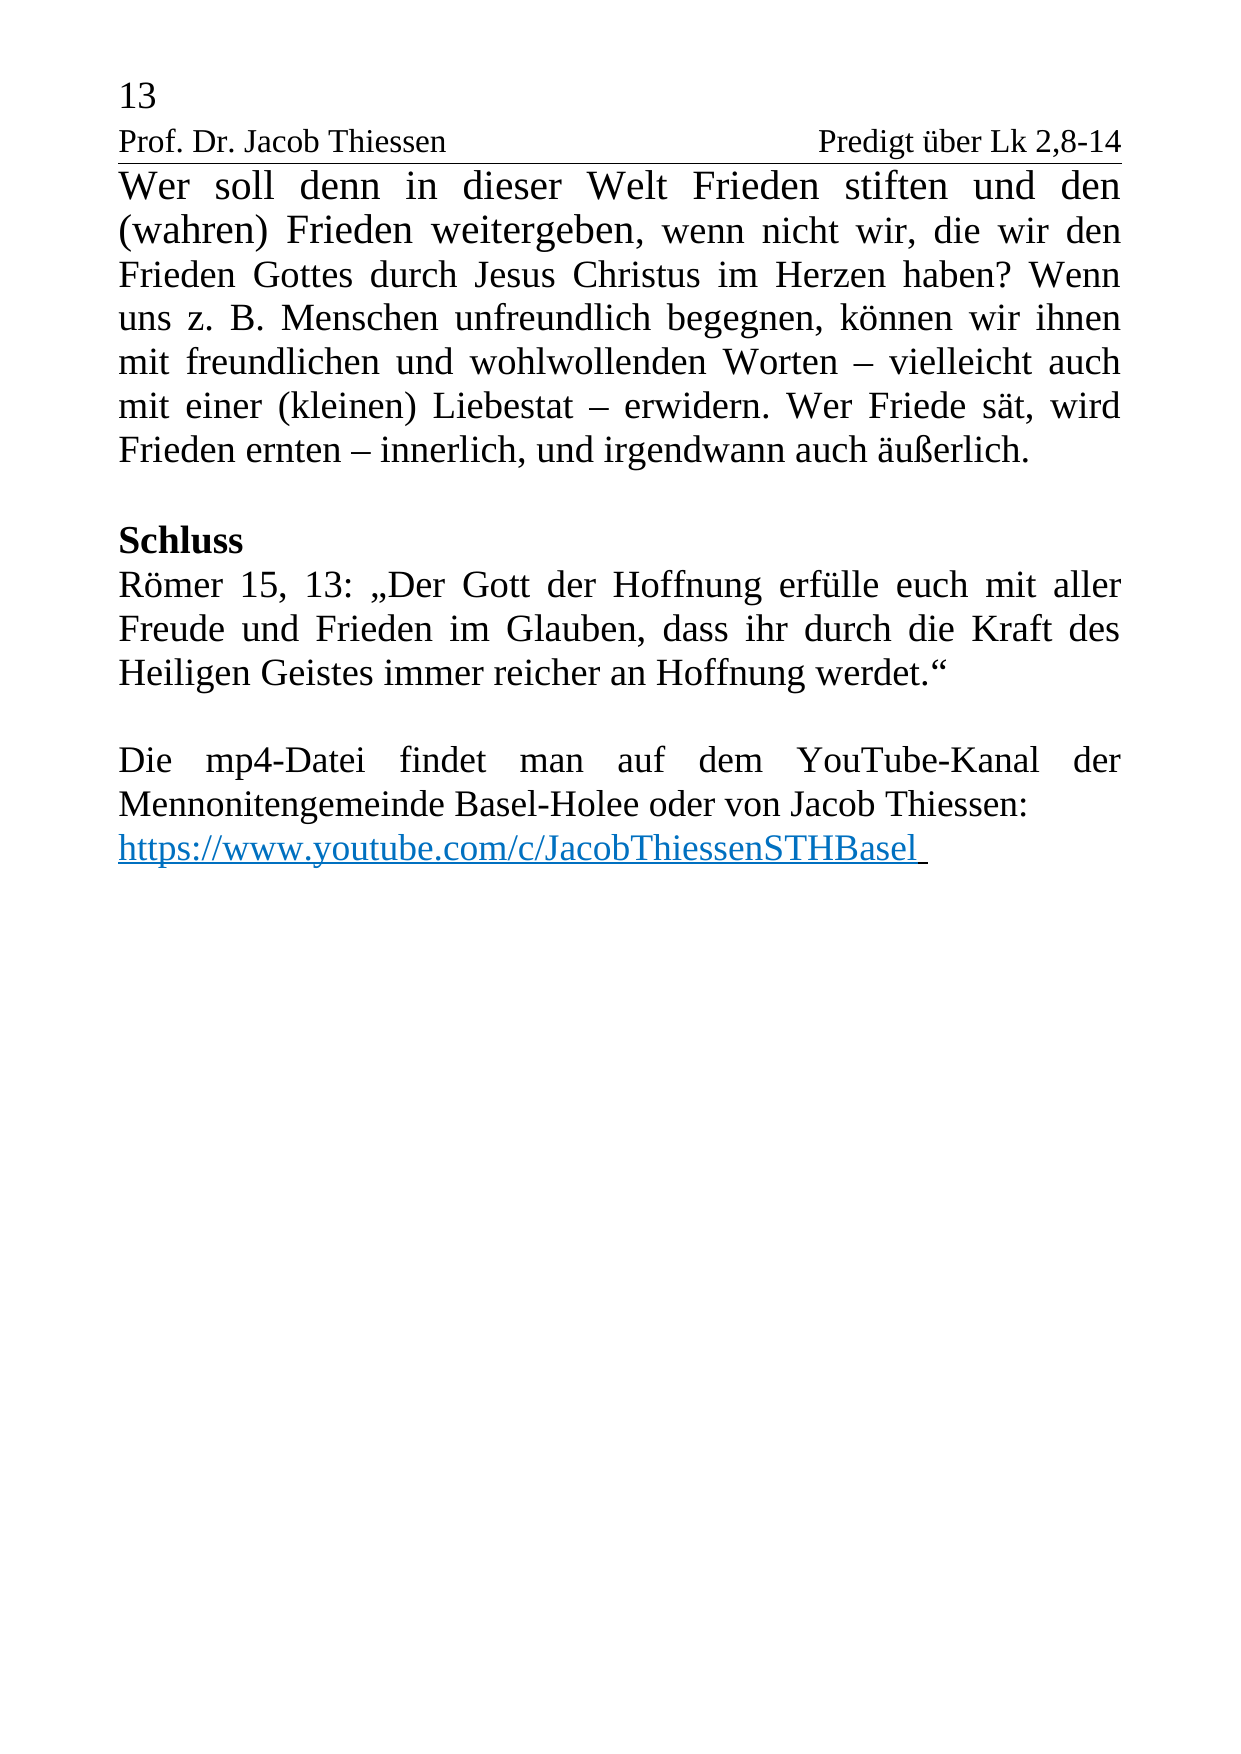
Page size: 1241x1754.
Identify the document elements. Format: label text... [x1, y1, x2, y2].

text https://www.youtube.com/c/JacobThiessenSTHBasel [118, 825, 1122, 869]
subtitle Schluss [118, 519, 1122, 562]
text Die mp4-Datei findet man auf dem YouTube-Kanal der Mennonitengemeinde Basel-Holee oder von Jacob Thiessen: [118, 737, 1122, 825]
text Wer soll denn in dieser Welt Frieden stiften und den (wahren) Frieden weitergeben, wenn nicht wir, die wir den Frieden Gottes durch Jesus Christus im Herzen haben? Wenn uns z. B. Menschen unfreundlich begegnen, können wir ihnen mit freundlichen und wohlwollenden Worten – vielleicht auch mit einer (kleinen) Liebestat – erwidern. Wer Friede sät, wird Frieden ernten – innerlich, und irgendwann auch äußerlich. [118, 164, 1122, 471]
text Römer 15, 13: „Der Gott der Hoffnung erfülle euch mit aller Freude und Frieden im Glauben, dass ihr durch die Kraft des Heiligen Geistes immer reicher an Hoffnung werdet.“ [118, 562, 1122, 694]
